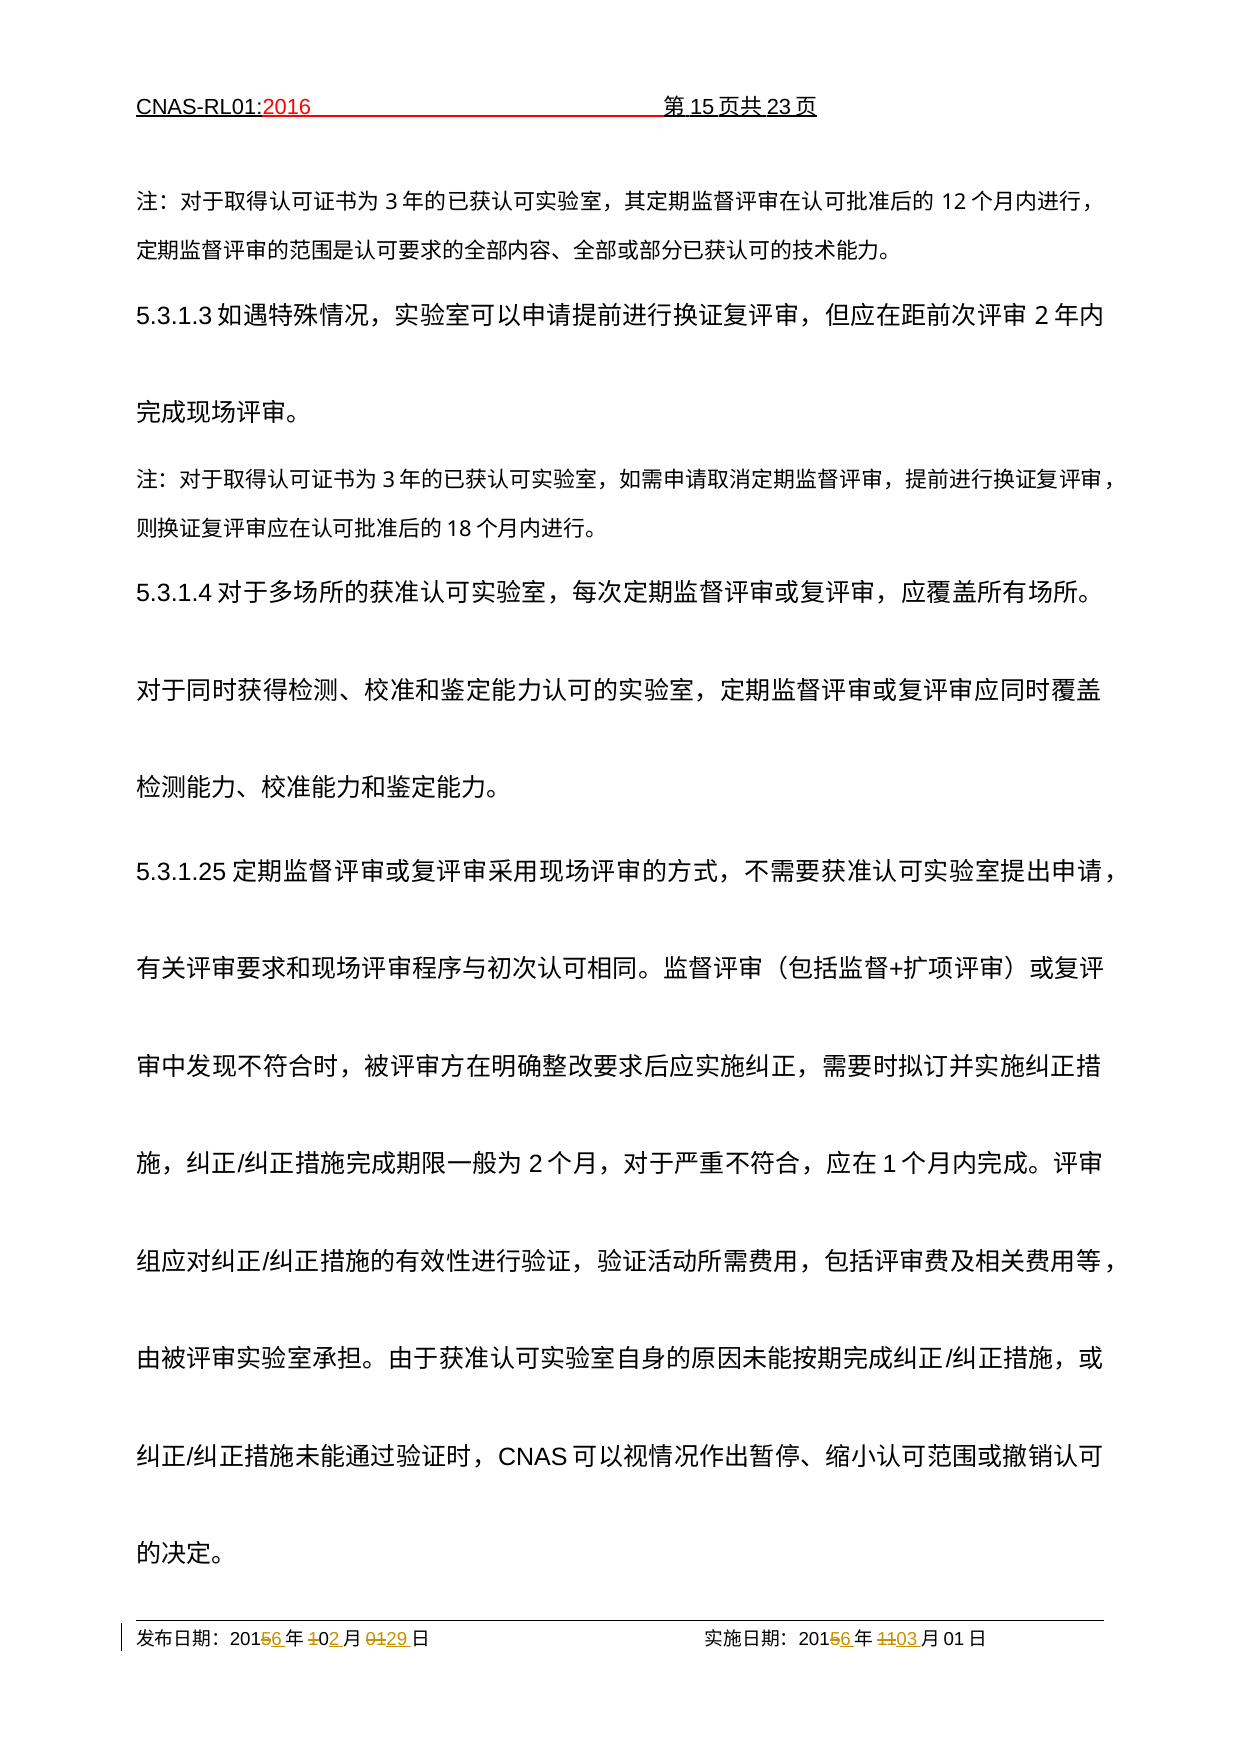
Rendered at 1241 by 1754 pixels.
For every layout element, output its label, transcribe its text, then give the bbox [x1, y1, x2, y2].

text 5.3.1.定期监督评审采用现场评审的方式，不需要获准认可实验室提出申请，有关评审要求和现场评审程序与初次认可相同。监督评审中发现不符合时，被评审方在明确整改要求后应实施纠正，需要时拟订并实施纠正措施，纠正/纠正措施完成期限一般为2个月，对于严重不符合，应在1个月内完成。评审组应对纠正/纠正措施的有效性进行验证，验证活动所需费用，包括评审费及相关费用等，由被评审实验室承担。由于获准认可实验室自身的原因未能按期完成纠正/纠正措施，或纠正/纠正措施未能通过验证时，CNAS可以视情况作出暂停、缩小认可范围或撤销认可的决定。 [136, 837, 1104, 1584]
